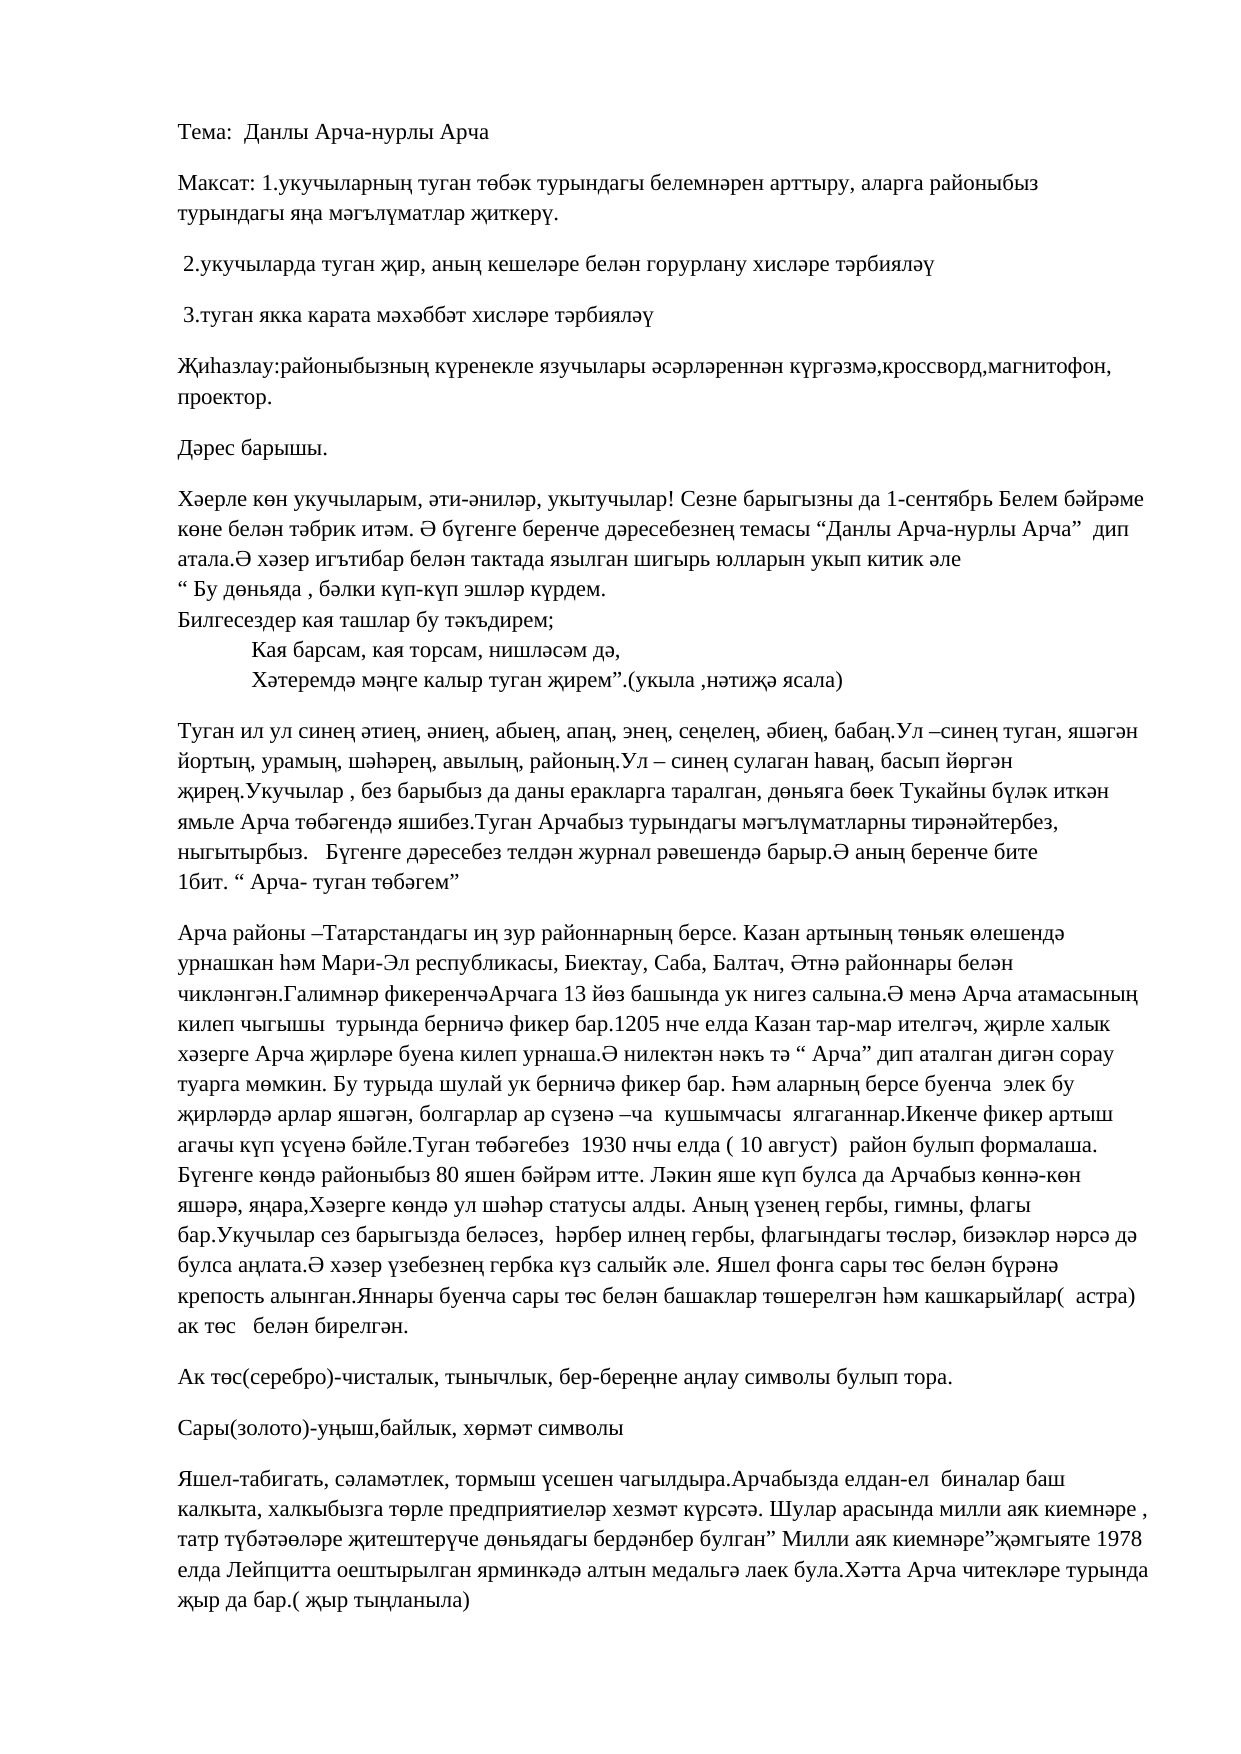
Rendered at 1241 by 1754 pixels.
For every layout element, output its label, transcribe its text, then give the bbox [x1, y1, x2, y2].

text 2.укучыларда туган җир, аның кешеләре белән горурлану хисләре тәрбияләү [177, 250, 1152, 277]
text Максат: 1.укучыларның туган төбәк турындагы белемнәрен арттыру, аларга районыбыз турындагы яңа мәгълүматлар җиткерү. [177, 169, 1152, 226]
text Ак төс(серебро)-чисталык, тынычлык, бер-береңне аңлау символы булып тора. [177, 1363, 1152, 1389]
text Туган ил ул синең әтиең, әниең, абыең, апаң, энең, сеңелең, әбиең, бабаң.Ул –синең туган, яшәгән йортың, урамың, шәһәрең, авылың, районың.Ул – синең сулаган һаваң, басып йөргән җирең.Укучылар , без барыбыз да даны еракларга таралган, дөньяга бөек Тукайны бүләк иткән ямьле Арча төбәгендә яшибез.Туган Арчабыз турындагы мәгълүматларны тирәнәйтербез, ныгытырбыз. Бүгенге дәресебез телдән журнал рәвешендә барыр.Ә аның беренче бите 1бит. “ Арча- туган төбәгем” [177, 717, 1152, 894]
text Яшел-табигать, сәламәтлек, тормыш үсешен чагылдыра.Арчабызда елдан-ел биналар баш калкыта, халкыбызга төрле предприятиеләр хезмәт күрсәтә. Шулар арасында милли аяк киемнәре , татр түбәтәөләре җитештерүче дөньядагы бердәнбер булган” Милли аяк киемнәре”җәмгыяте 1978 елда Лейпцитта оештырылган ярминкәдә алтын медальгә лаек була.Хәтта Арча читекләре турында җыр да бар.( җыр тыңланыла) [177, 1465, 1152, 1612]
text Дәрес барышы. [177, 434, 1152, 460]
text Арча районы –Татарстандагы иң зур районнарның берсе. Казан артының төньяк өлешендә урнашкан һәм Мари-Эл республикасы, Биектау, Саба, Балтач, Әтнә районнары белән чикләнгән.Галимнәр фикеренчәАрчага 13 йөз башында ук нигез салына.Ә менә Арча атамасының килеп чыгышы турында берничә фикер бар.1205 нче елда Казан тар-мар ителгәч, җирле халык хәзерге Арча җирләре буена килеп урнаша.Ә нилектән нәкъ тә “ Арча” дип аталган дигән сорау туарга мөмкин. Бу турыда шулай ук берничә фикер бар. Һәм аларның берсе буенча элек бу җирләрдә арлар яшәгән, болгарлар ар сүзенә –ча кушымчасы ялгаганнар.Икенче фикер артыш агачы күп үсүенә бәйле.Туган төбәгебез 1930 нчы елда ( 10 август) район булып формалаша. Бүгенге көндә районыбыз 80 яшен бәйрәм итте. Ләкин яше күп булса да Арчабыз көннә-көн яшәрә, яңара,Хәзерге көндә ул шәһәр статусы алды. Аның үзенең гербы, гимны, флагы бар.Укучылар сез барыгызда беләсез, һәрбер илнең гербы, флагындагы төсләр, бизәкләр нәрсә дә булса аңлата.Ә хәзер үзебезнең гербка күз салыйк әле. Яшел фонга сары төс белән бүрәнә крепость алынган.Яннары буенча сары төс белән башаклар төшерелгән һәм кашкарыйлар( астра) ак төс белән бирелгән. [177, 919, 1152, 1338]
text Сары(золото)-уңыш,байлык, хөрмәт символы [177, 1414, 1152, 1440]
text Җиһазлау:районыбызның күренекле язучылары әсәрләреннән күргәзмә,кроссворд,магнитофон, проектор. [177, 352, 1152, 409]
text Хәерле көн укучыларым, әти-әниләр, укытучылар! Сезне барыгызны да 1-сентябрь Белем бәйрәме көне белән тәбрик итәм. Ә бүгенге беренче дәресебезнең темасы “Данлы Арча-нурлы Арча” дип атала.Ә хәзер игътибар белән тактада язылган шигырь юлларын укып китик әле “ Бу дөньяда , бәлки күп-күп эшләр күрдем. Билгесездер кая ташлар бу тәкъдирем; Кая барсам, кая торсам, нишләсәм дә, Хәтеремдә мәңге калыр туган җирем”.(укыла ,нәтиҗә ясала) [177, 485, 1152, 692]
text 3.туган якка карата мәхәббәт хисләре тәрбияләү [177, 301, 1152, 328]
text Тема: Данлы Арча-нурлы Арча [177, 118, 1152, 144]
